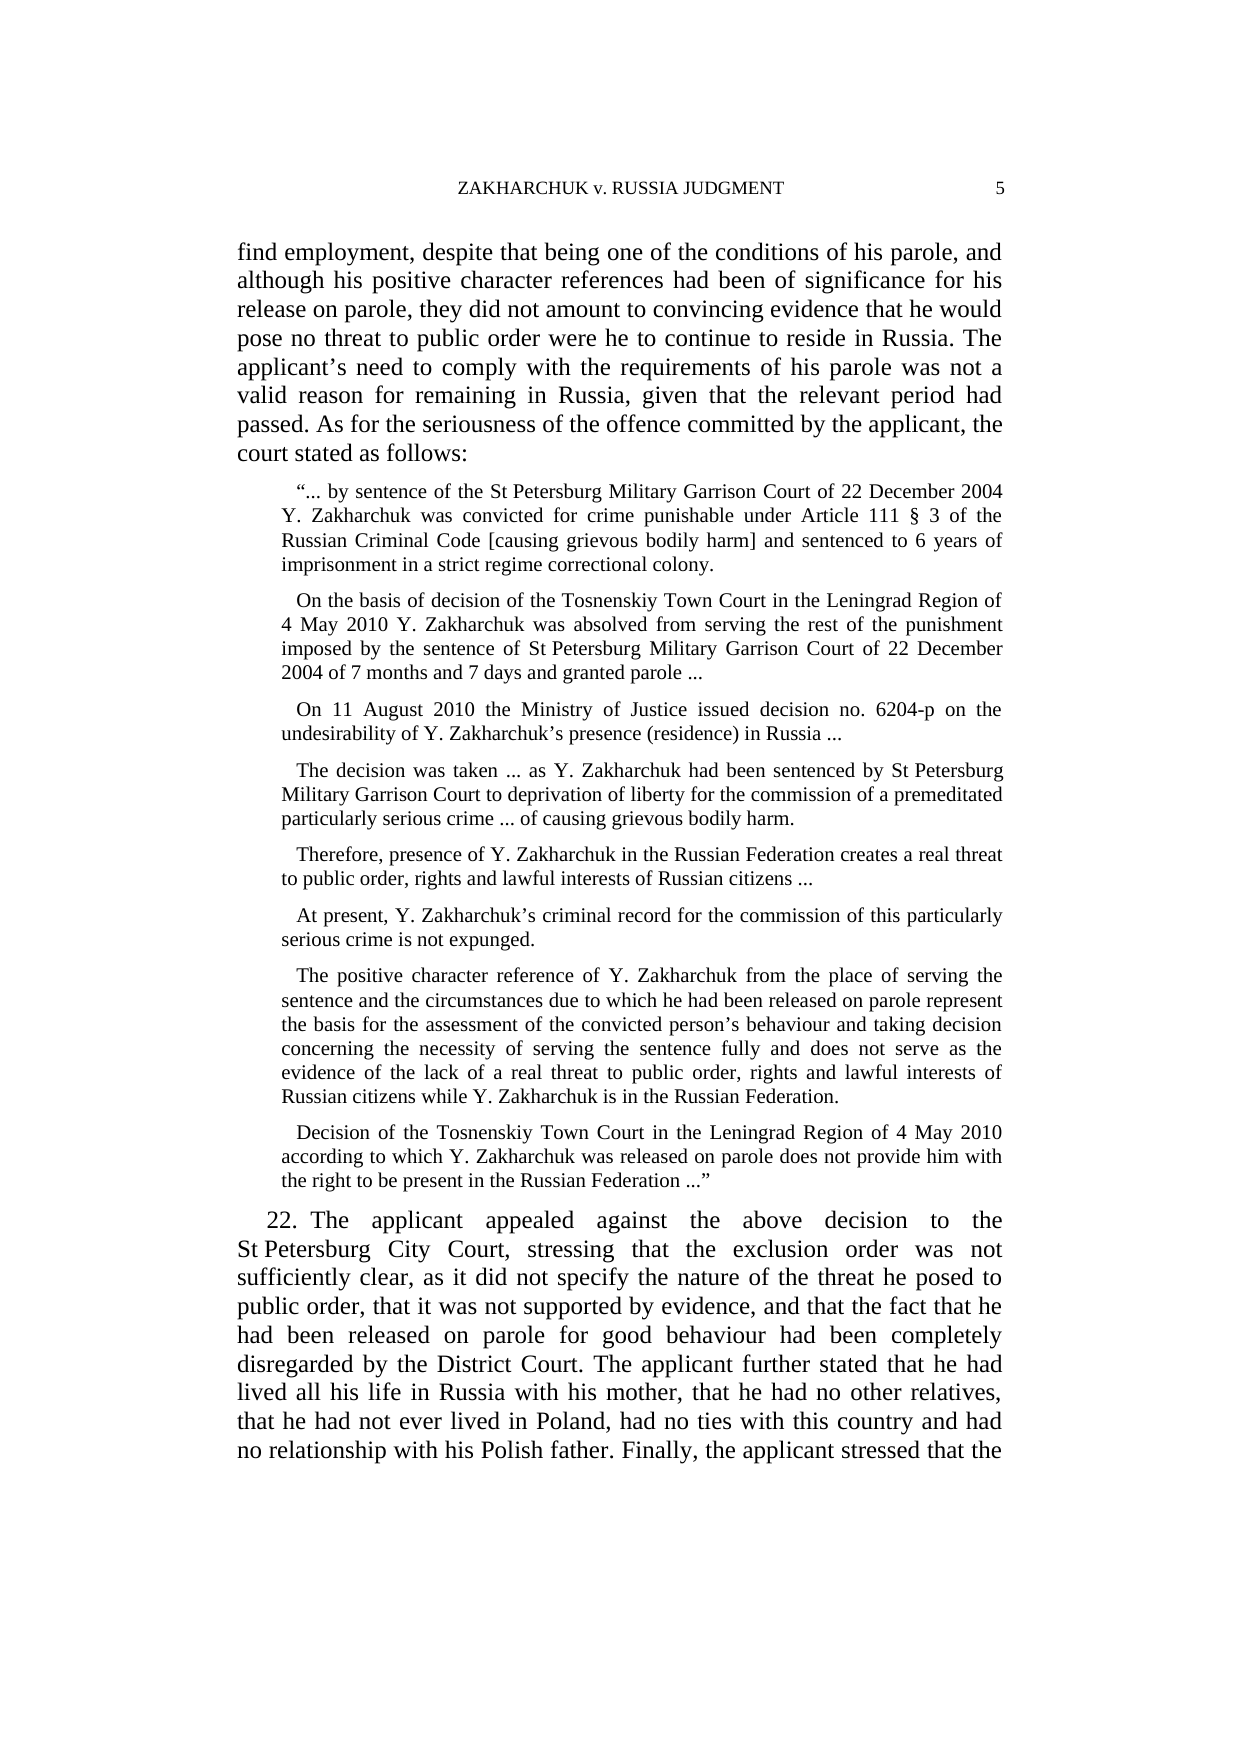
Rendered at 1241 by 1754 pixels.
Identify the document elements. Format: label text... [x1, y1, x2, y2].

text Decision of the Tosnenskiy Town Court in the Leningrad Region of 4 May 2010 according to which Y. Zakharchuk was released on parole does not provide him with the right to be present in the Russian Federation ...” [281, 1120, 1003, 1192]
text At present, Y. Zakharchuk’s criminal record for the commission of this particularly serious crime is not expunged. [281, 903, 1003, 951]
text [237, 237, 1003, 467]
text On 11 August 2010 the Ministry of Justice issued decision no. 6204-p on the undesirability of Y. Zakharchuk’s presence (residence) in Russia ... [281, 697, 1003, 745]
text Therefore, presence of Y. Zakharchuk in the Russian Federation creates a real threat to public order, rights and lawful interests of Russian citizens ... [281, 842, 1003, 890]
text The decision was taken ... as Y. Zakharchuk had been sentenced by St Petersburg Military Garrison Court to deprivation of liberty for the commission of a premeditated particularly serious crime ... of causing grievous bodily harm. [281, 757, 1003, 830]
text The positive character reference of Y. Zakharchuk from the place of serving the sentence and the circumstances due to which he had been released on parole represent the basis for the assessment of the convicted person’s behaviour and taking decision concerning the necessity of serving the sentence fully and does not serve as the evidence of the lack of a real threat to public order, rights and lawful interests of Russian citizens while Y. Zakharchuk is in the Russian Federation. [281, 963, 1003, 1108]
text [237, 1205, 1003, 1464]
text On the basis of decision of the Tosnenskiy Town Court in the Leningrad Region of 4 May 2010 Y. Zakharchuk was absolved from serving the rest of the punishment imposed by the sentence of St Petersburg Military Garrison Court of 22 December 2004 of 7 months and 7 days and granted parole ... [281, 588, 1003, 684]
text “... by sentence of the St Petersburg Military Garrison Court of 22 December 2004 Y. Zakharchuk was convicted for crime punishable under Article 111 § 3 of the Russian Criminal Code [causing grievous bodily harm] and sentenced to 6 years of imprisonment in a strict regime correctional colony. [281, 479, 1003, 576]
